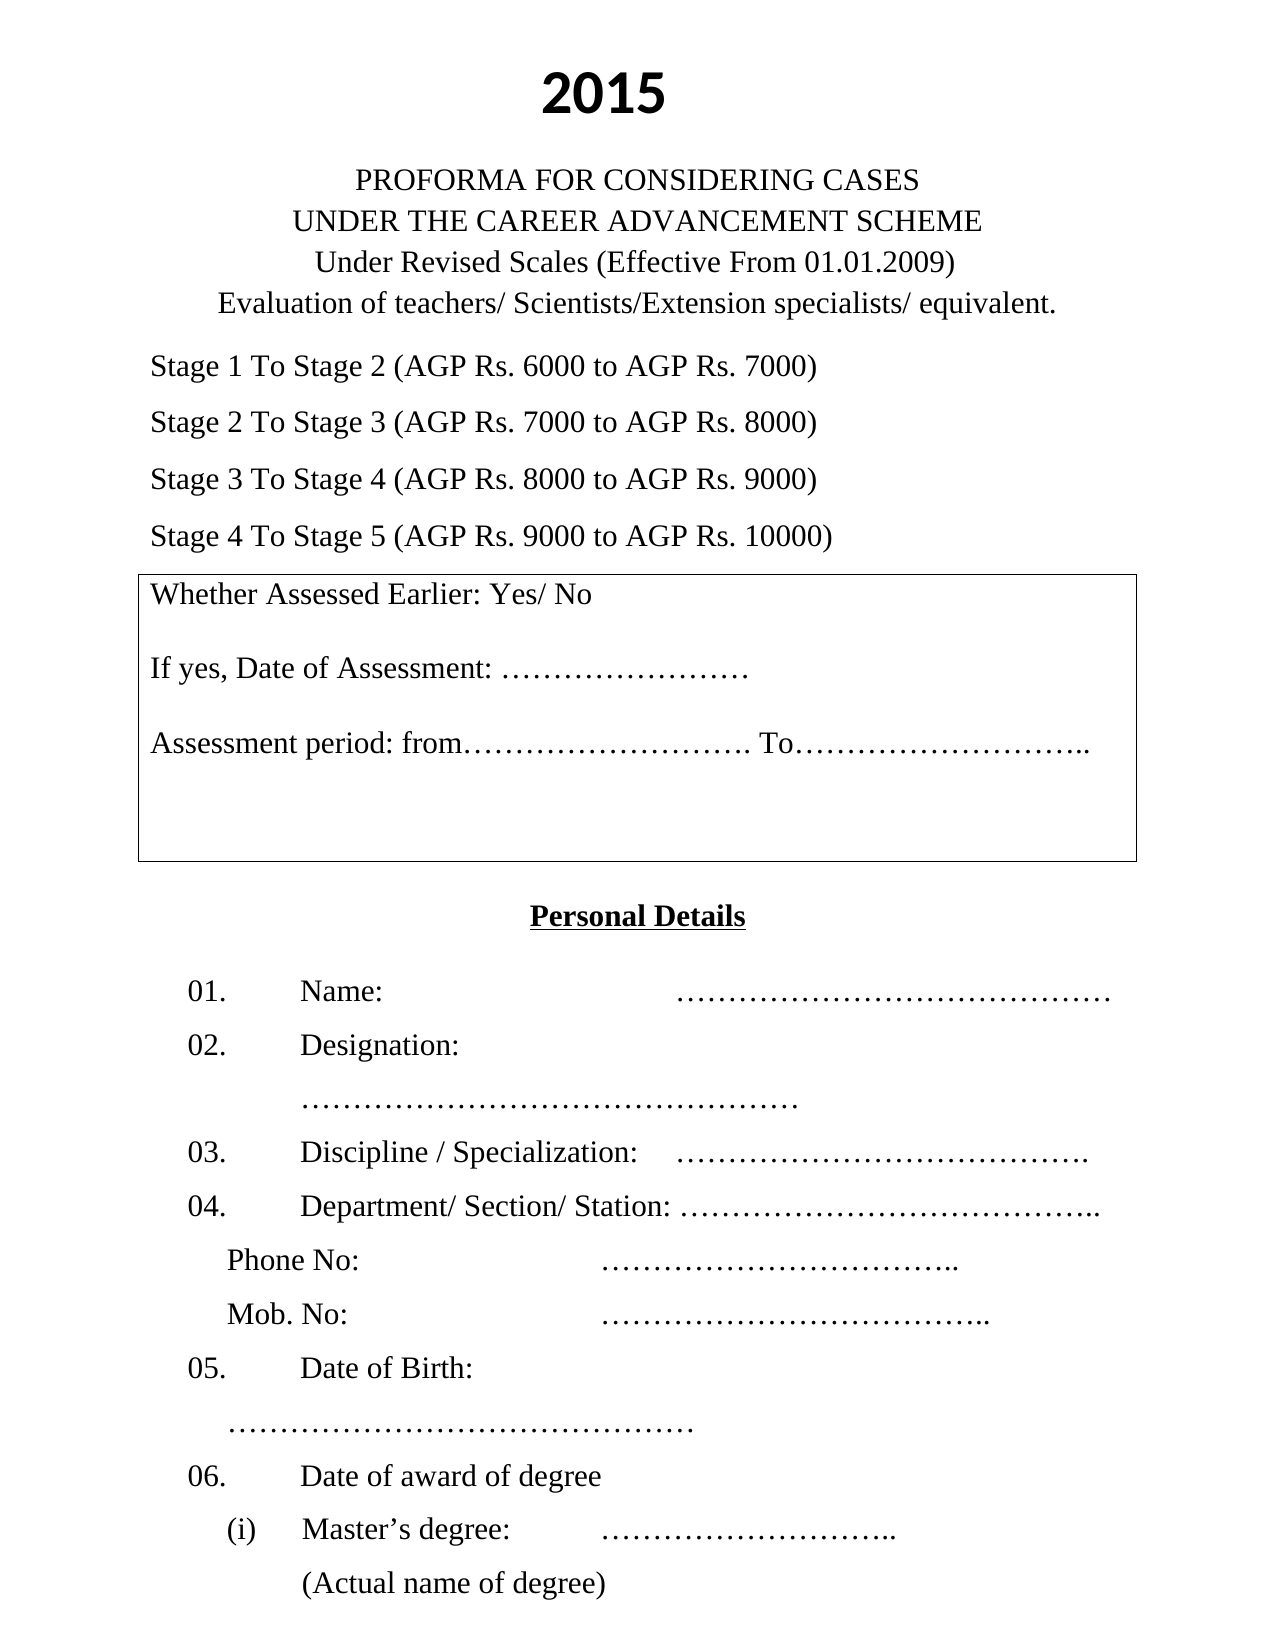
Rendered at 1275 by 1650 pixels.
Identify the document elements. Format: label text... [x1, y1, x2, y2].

list Department/ Section/ Station: ………………………………….. [187, 1187, 1125, 1223]
text Personal Details [150, 897, 1125, 933]
text Under Revised Scales (Effective From 01.01.2009) [83, 243, 1125, 279]
text 2015 [83, 52, 1125, 129]
list Master’s degree: ……………………….. [227, 1511, 1125, 1547]
table_header Whether Assessed Earlier: Yes/ No If yes, Date of Assessment: …………………… Assessment period: from………………………. To……………………….. [139, 575, 1136, 861]
text UNDER THE CAREER ADVANCEMENT SCHEME [150, 202, 1125, 238]
text Evaluation of teachers/ Scientists/Extension specialists/ equivalent. [150, 285, 1125, 321]
text PROFORMA FOR CONSIDERING CASES [150, 161, 1125, 197]
list Designation: ………………………………………… [187, 1026, 1125, 1116]
list Phone No: …………………………….. [227, 1241, 1125, 1277]
text Stage 1 To Stage 2 (AGP Rs. 6000 to AGP Rs. 7000) [150, 347, 1125, 383]
list (Actual name of degree) [302, 1564, 1125, 1600]
text Stage 3 To Stage 4 (AGP Rs. 8000 to AGP Rs. 9000) [150, 460, 1125, 496]
list Discipline / Specialization: …………………………………. [187, 1134, 1125, 1169]
list Date of Birth: ……………………………………… [187, 1349, 1125, 1439]
list Date of award of degree [187, 1457, 1125, 1493]
list Name: …………………………………… [187, 972, 1125, 1008]
list Mob. No: ……………………………….. [227, 1295, 1125, 1331]
text Stage 4 To Stage 5 (AGP Rs. 9000 to AGP Rs. 10000) [150, 517, 1125, 553]
text Stage 2 To Stage 3 (AGP Rs. 7000 to AGP Rs. 8000) [150, 404, 1125, 439]
